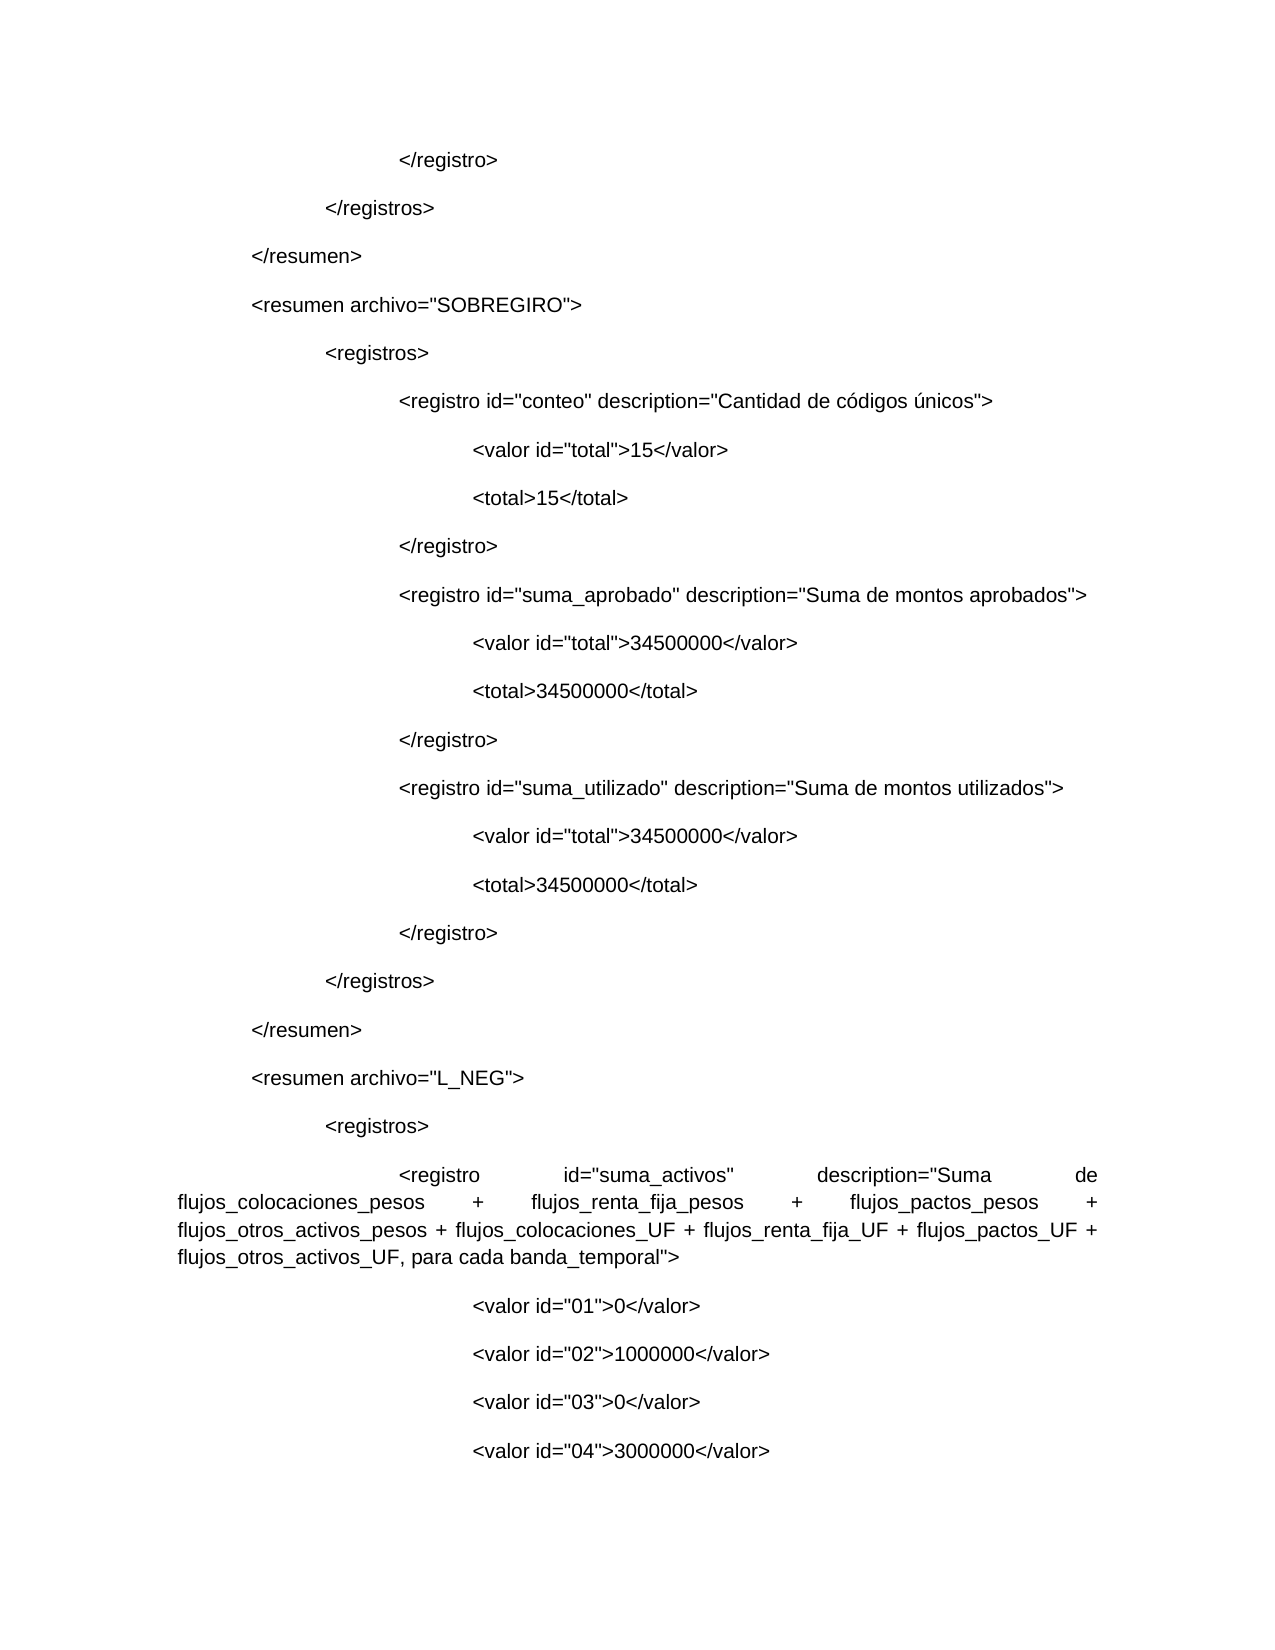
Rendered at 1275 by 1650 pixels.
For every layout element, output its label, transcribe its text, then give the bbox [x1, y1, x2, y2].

text <registro id="suma_aprobado" description="Suma de montos aprobados"> [177, 583, 1098, 607]
text <valor id="03">0</valor> [177, 1390, 1098, 1414]
text <total>15</total> [177, 486, 1098, 510]
text </registro> [177, 728, 1098, 752]
text <total>34500000</total> [177, 873, 1098, 897]
text <valor id="total">15</valor> [177, 438, 1098, 462]
text <resumen archivo="SOBREGIRO"> [177, 293, 1098, 317]
text <registro id="conteo" description="Cantidad de códigos únicos"> [177, 389, 1098, 413]
text <valor id="total">34500000</valor> [177, 631, 1098, 655]
text </registro> [177, 148, 1098, 172]
text </registros> [177, 969, 1098, 993]
text </registro> [177, 534, 1098, 558]
text <registros> [177, 1114, 1098, 1138]
text <registros> [177, 341, 1098, 365]
text <valor id="01">0</valor> [177, 1293, 1098, 1317]
text <resumen archivo="L_NEG"> [177, 1066, 1098, 1090]
text </registro> [177, 921, 1098, 945]
text <valor id="02">1000000</valor> [177, 1342, 1098, 1366]
text </registros> [177, 196, 1098, 220]
text </resumen> [177, 244, 1098, 268]
text <total>34500000</total> [177, 679, 1098, 703]
text <registro id="suma_utilizado" description="Suma de montos utilizados"> [177, 776, 1098, 800]
text <valor id="total">34500000</valor> [177, 824, 1098, 848]
text <registro id="suma_activos" description="Suma de flujos_colocaciones_pesos + flujos_renta_fija_pesos + flujos_pactos_pesos + flujos_otros_activos_pesos + flujos_colocaciones_UF + flujos_renta_fija_UF + flujos_pactos_UF + flujos_otros_activos_UF, para cada banda_temporal"> [177, 1163, 1098, 1269]
text <valor id="04">3000000</valor> [177, 1438, 1098, 1462]
text </resumen> [177, 1018, 1098, 1042]
